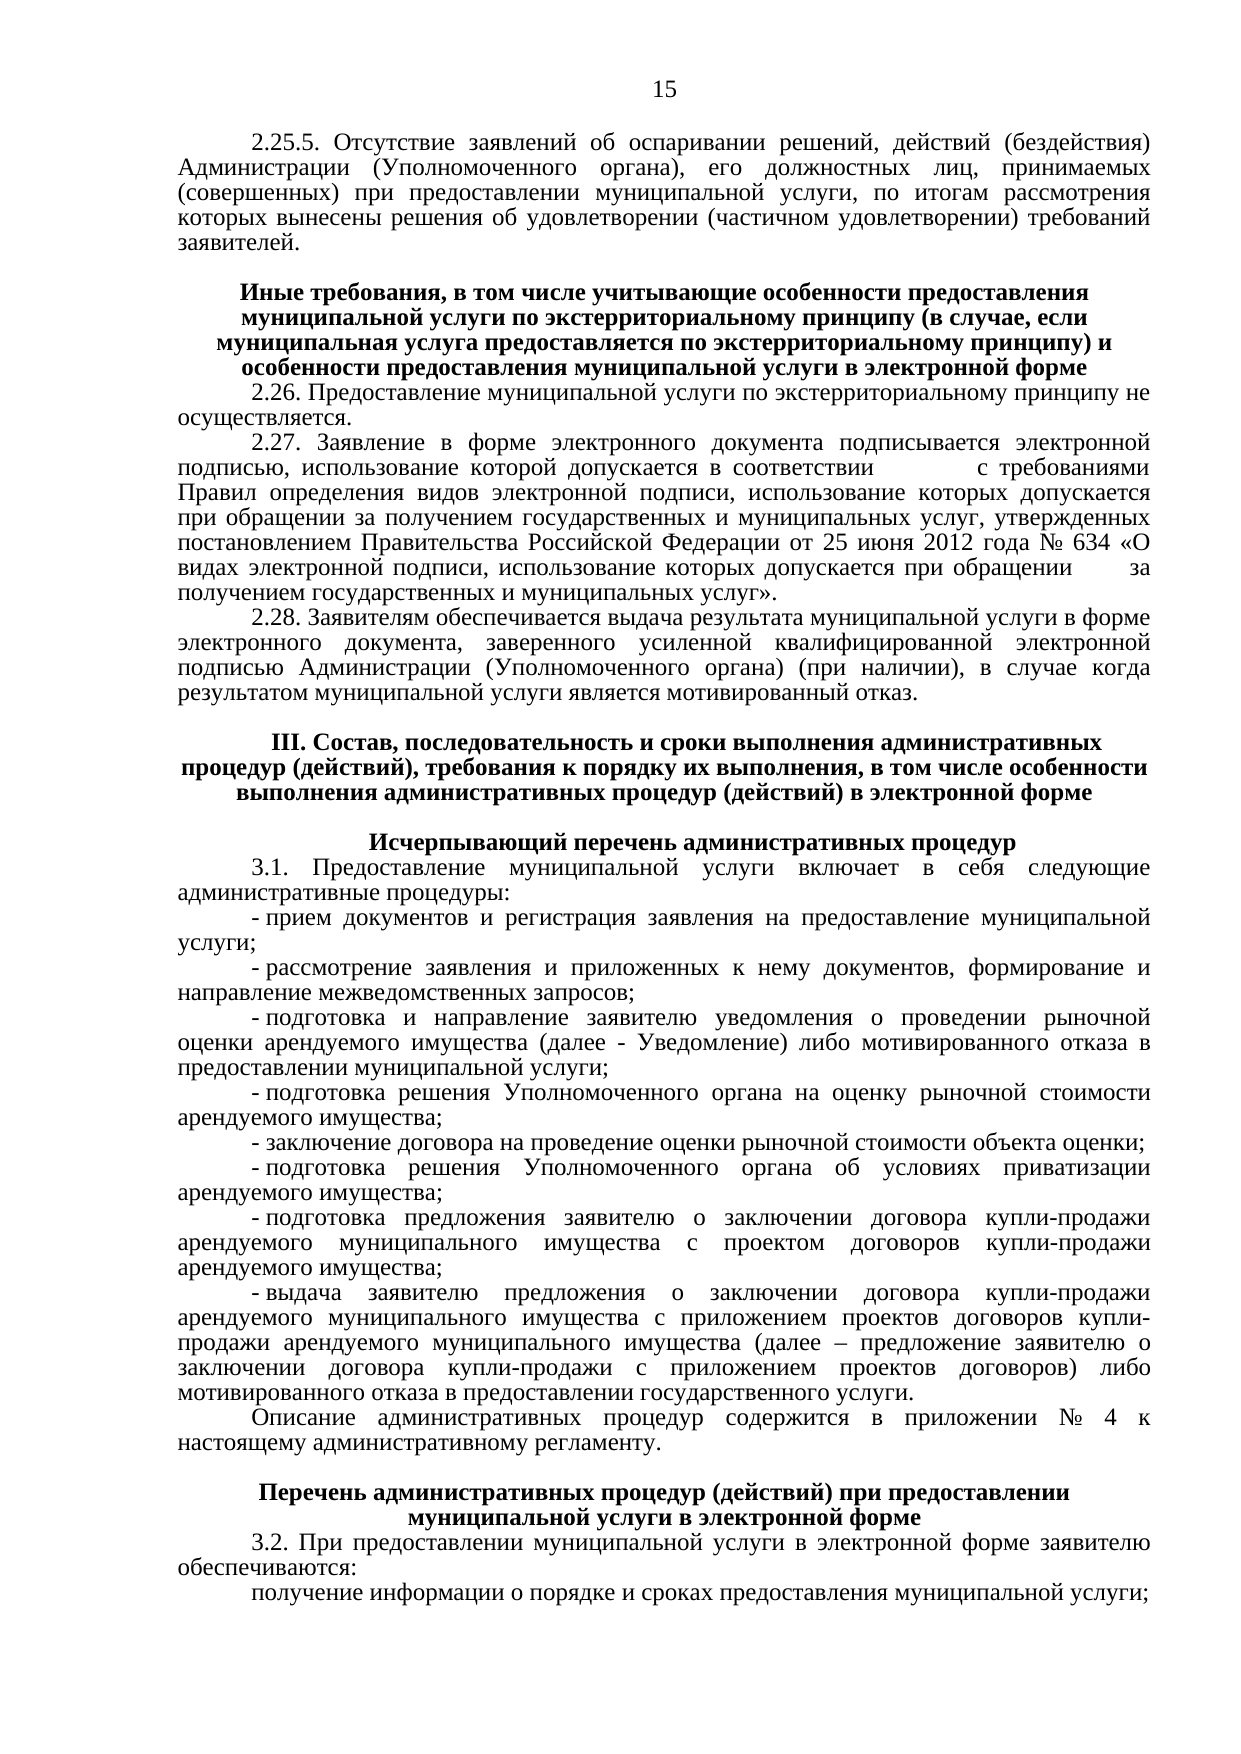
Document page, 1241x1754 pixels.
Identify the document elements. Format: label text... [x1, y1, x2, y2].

text - прием документов и регистрация заявления на предоставление муниципальной услуги; [177, 906, 1152, 956]
text 2.26. Предоставление муниципальной услуги по экстерриториальному принципу не осуществляется. [177, 381, 1152, 431]
text 2.25.5. Отсутствие заявлений об оспаривании решений, действий (бездействия) Администрации (Уполномоченного органа), его должностных лиц, принимаемых (совершенных) при предоставлении муниципальной услуги, по итогам рассмотрения которых вынесены решения об удовлетворении (частичном удовлетворении) требований заявителей. [177, 131, 1152, 256]
text - подготовка и направление заявителю уведомления о проведении рыночной оценки арендуемого имущества (далее - Уведомление) либо мотивированного отказа в предоставлении муниципальной услуги; [177, 1006, 1152, 1081]
text Иные требования, в том числе учитывающие особенности предоставления муниципальной услуги по экстерриториальному принципу (в случае, если муниципальная услуга предоставляется по экстерриториальному принципу) и особенности предоставления муниципальной услуги в электронной форме [177, 281, 1152, 381]
text - подготовка предложения заявителю о заключении договора купли-продажи арендуемого муниципального имущества с проектом договоров купли-продажи арендуемого имущества; [177, 1206, 1152, 1281]
text - рассмотрение заявления и приложенных к нему документов, формирование и направление межведомственных запросов; [177, 956, 1152, 1006]
text III. Состав, последовательность и сроки выполнения административных процедур (действий), требования к порядку их выполнения, в том числе особенности выполнения административных процедур (действий) в электронной форме [177, 731, 1152, 806]
text - выдача заявителю предложения о заключении договора купли-продажи арендуемого муниципального имущества с приложением проектов договоров купли-продажи арендуемого муниципального имущества (далее – предложение заявителю о заключении договора купли-продажи с приложением проектов договоров) либо мотивированного отказа в предоставлении государственного услуги. [177, 1281, 1152, 1406]
text Описание административных процедур содержится в приложении № 4 к настоящему административному регламенту. [177, 1406, 1152, 1456]
text 2.28. Заявителям обеспечивается выдача результата муниципальной услуги в форме электронного документа, заверенного усиленной квалифицированной электронной подписью Администрации (Уполномоченного органа) (при наличии), в случае когда результатом муниципальной услуги является мотивированный отказ. [177, 606, 1152, 706]
text Исчерпывающий перечень административных процедур [177, 831, 1152, 856]
text 2.27. Заявление в форме электронного документа подписывается электронной подписью, использование которой допускается в соответствии с требованиями Правил определения видов электронной подписи, использование которых допускается при обращении за получением государственных и муниципальных услуг, утвержденных постановлением Правительства Российской Федерации от 25 июня 2012 года № 634 «О видах электронной подписи, использование которых допускается при обращении за получением государственных и муниципальных услуг». [177, 431, 1152, 606]
text - заключение договора на проведение оценки рыночной стоимости объекта оценки; [177, 1131, 1152, 1156]
text 3.1. Предоставление муниципальной услуги включает в себя следующие административные процедуры: [177, 856, 1152, 906]
text Перечень административных процедур (действий) при предоставлении муниципальной услуги в электронной форме [177, 1481, 1152, 1531]
text - подготовка решения Уполномоченного органа на оценку рыночной стоимости арендуемого имущества; [177, 1081, 1152, 1131]
text - подготовка решения Уполномоченного органа об условиях приватизации арендуемого имущества; [177, 1156, 1152, 1206]
text получение информации о порядке и сроках предоставления муниципальной услуги; [177, 1581, 1152, 1606]
text 3.2. При предоставлении муниципальной услуги в электронной форме заявителю обеспечиваются: [177, 1531, 1152, 1581]
